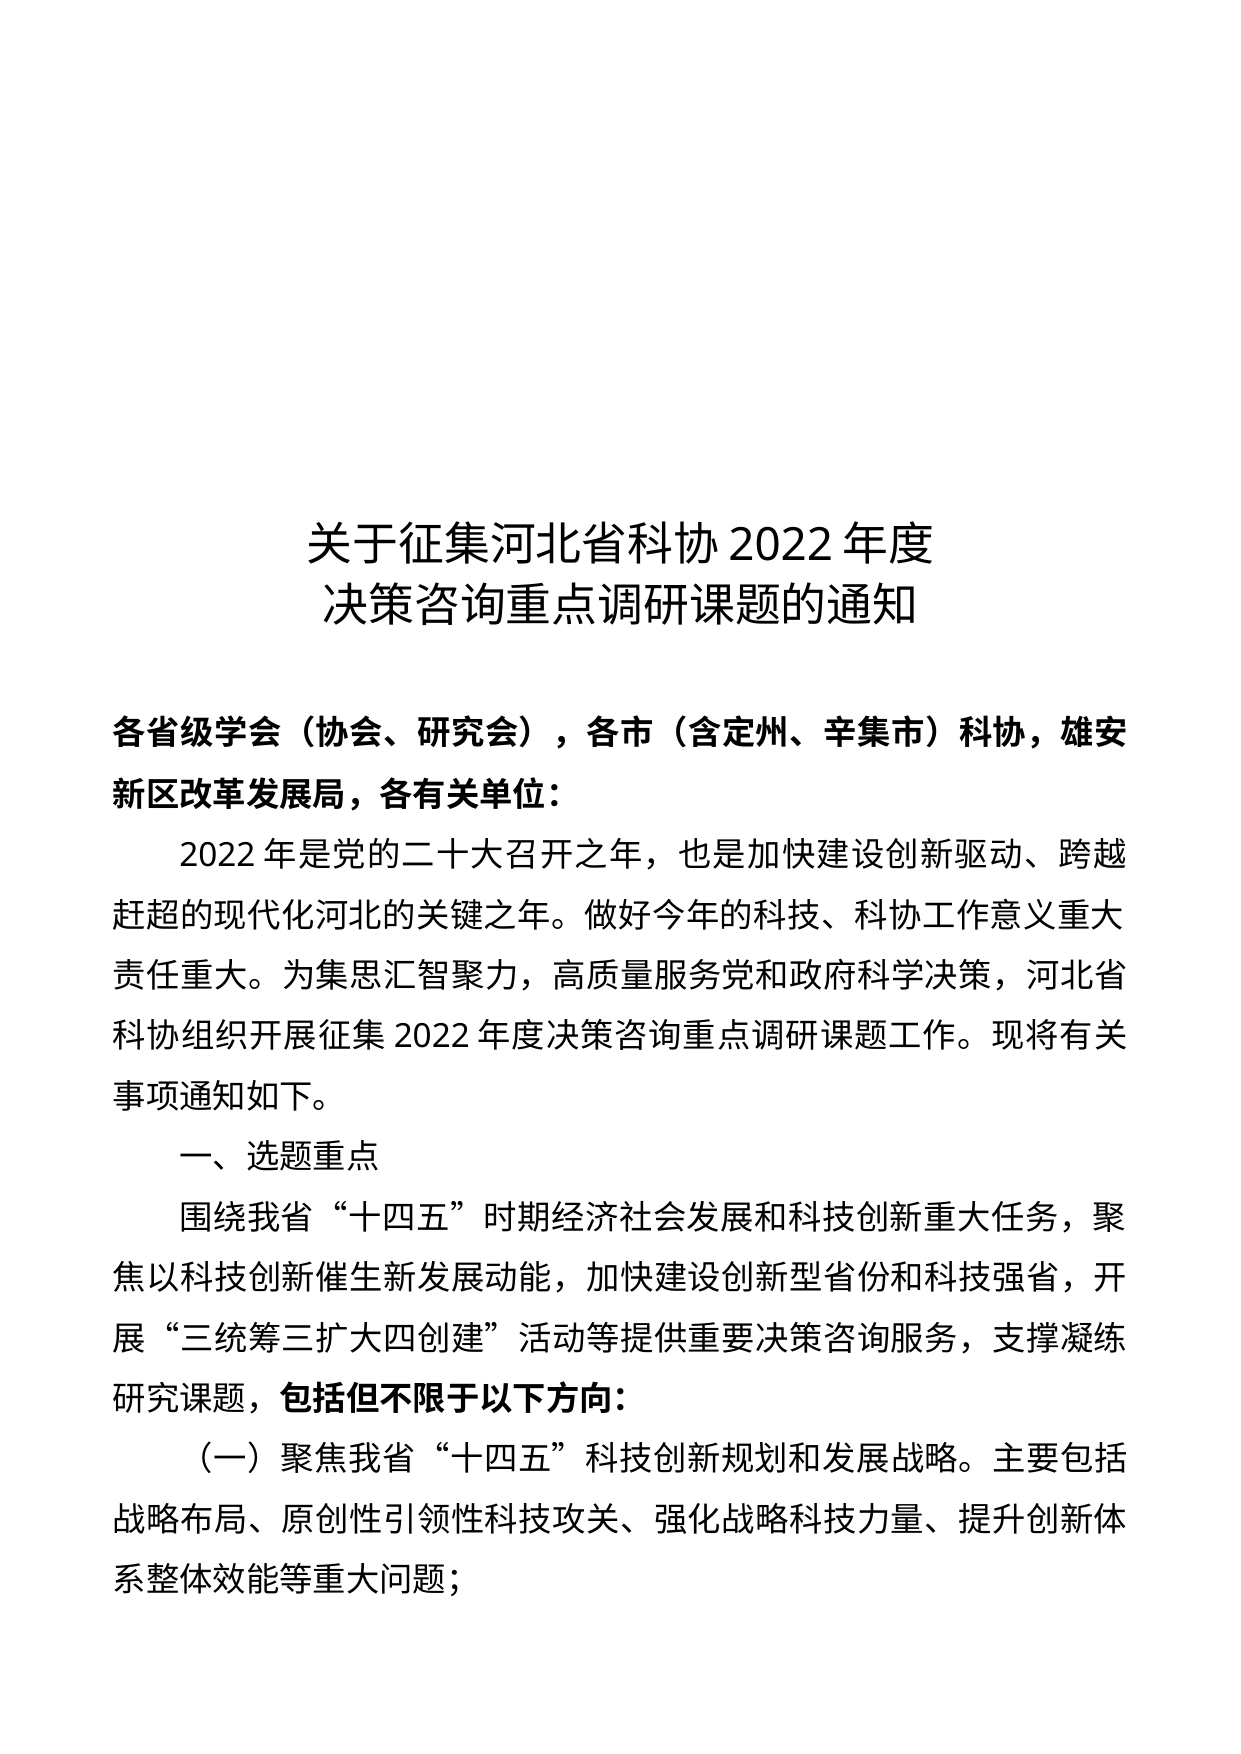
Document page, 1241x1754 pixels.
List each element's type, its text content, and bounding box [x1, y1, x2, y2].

text 决策咨询重点调研课题的通知 [112, 573, 1128, 633]
text 关于征集河北省科协2022年度 [112, 512, 1128, 573]
text 一、选题重点 [112, 1120, 1128, 1181]
text （一）聚焦我省“十四五”科技创新规划和发展战略。主要包括战略布局、原创性引领性科技攻关、强化战略科技力量、提升创新体系整体效能等重大问题； [112, 1422, 1128, 1604]
text 围绕我省“十四五”时期经济社会发展和科技创新重大任务，聚焦以科技创新催生新发展动能，加快建设创新型省份和科技强省，开展“三统筹三扩大四创建”活动等提供重要决策咨询服务，支撑凝练研究课题，包括但不限于以下方向： [112, 1181, 1128, 1422]
text 各省级学会（协会、研究会），各市（含定州、辛集市）科协，雄安新区改革发展局，各有关单位： [112, 695, 1128, 818]
text 2022年是党的二十大召开之年，也是加快建设创新驱动、跨越赶超的现代化河北的关键之年。做好今年的科技、科协工作意义重大、责任重大。为集思汇智聚力，高质量服务党和政府科学决策，河北省科协组织开展征集2022年度决策咨询重点调研课题工作。现将有关事项通知如下。 [112, 818, 1128, 1120]
